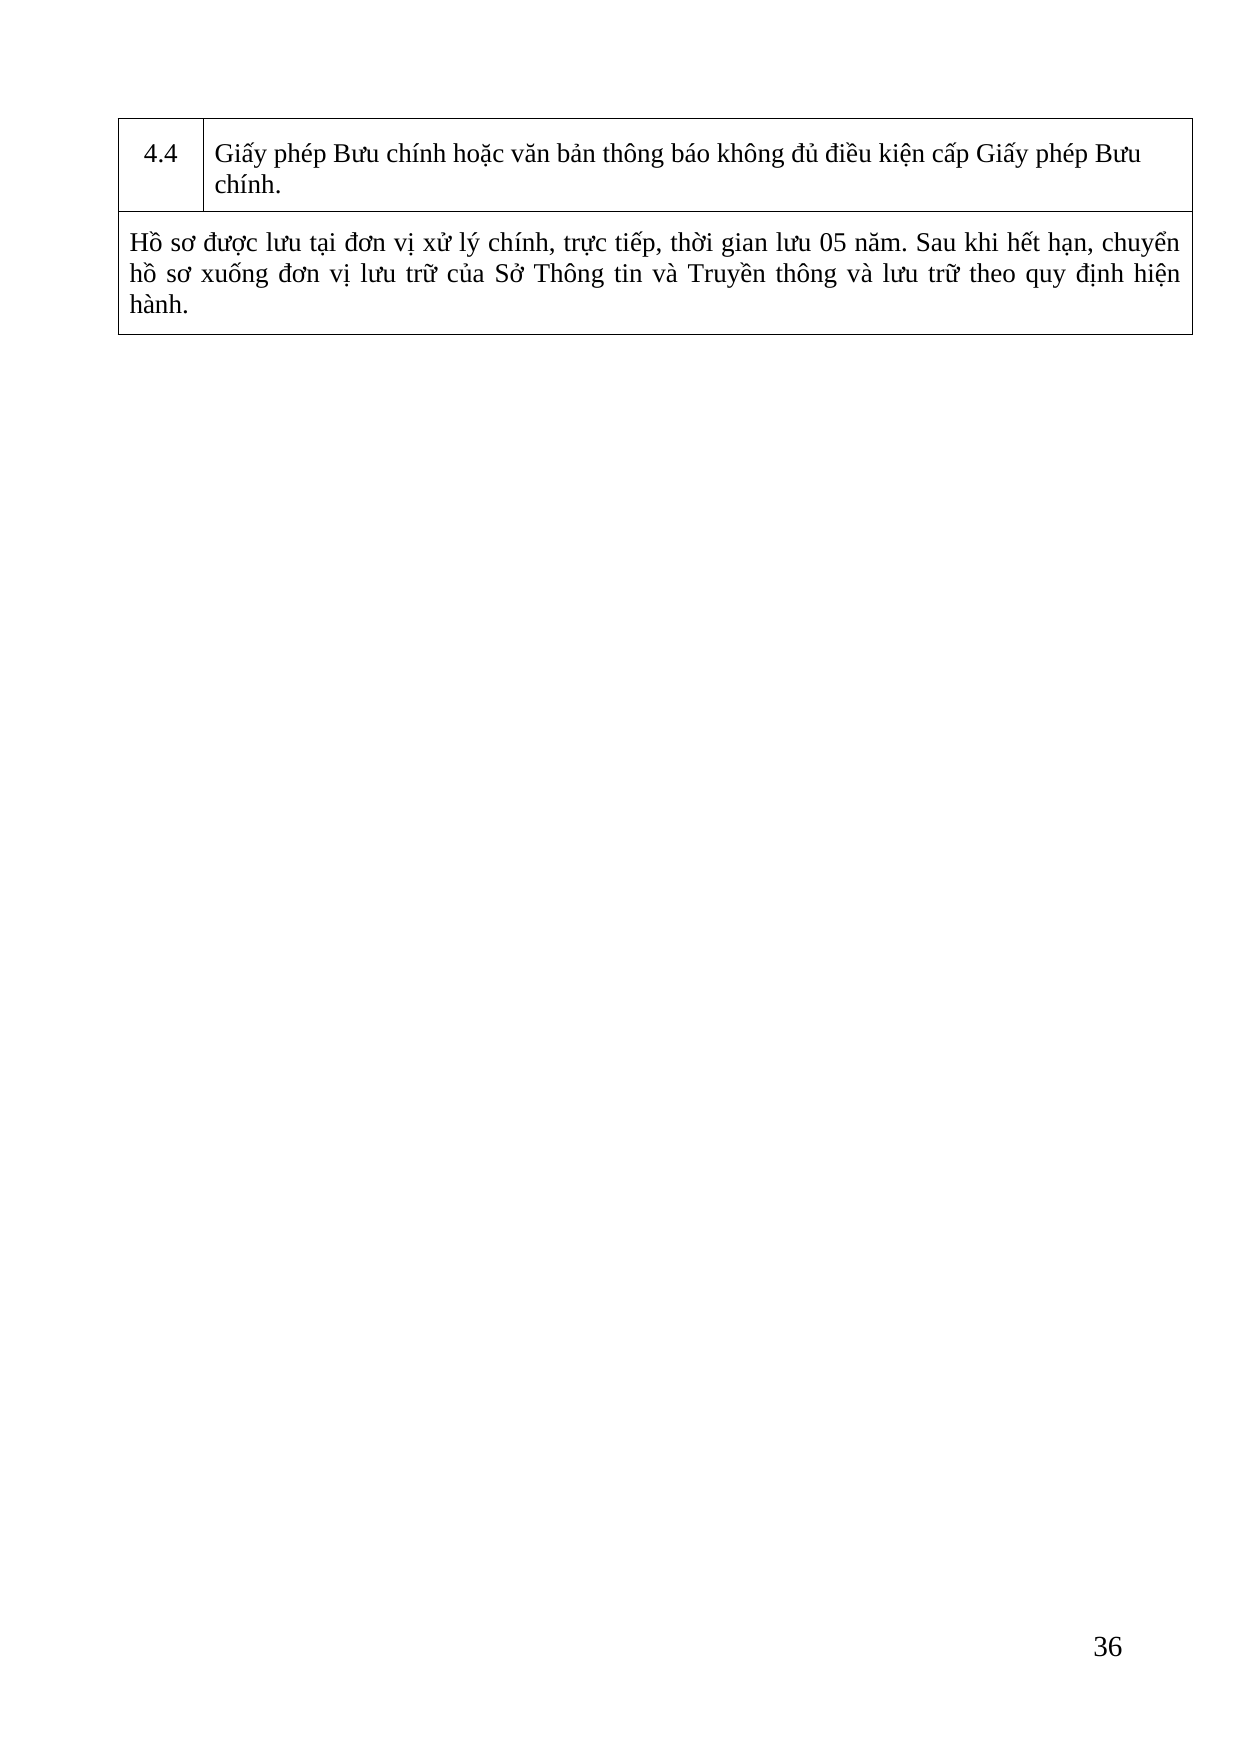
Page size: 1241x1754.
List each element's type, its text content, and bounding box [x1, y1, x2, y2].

table_cell Giấy phép Bưu chính hoặc văn bản thông báo không đủ điều kiện cấp Giấy phép Bưu chính. [204, 119, 1192, 211]
table_cell Hồ sơ được lưu tại đơn vị xử lý chính, trực tiếp, thời gian lưu 05 năm. Sau khi hết hạn, chuyển hồ sơ xuống đơn vị lưu trữ của Sở Thông tin và Truyền thông và lưu trữ theo quy định hiện hành. [119, 212, 1192, 333]
table_cell 4.4 [119, 119, 203, 211]
